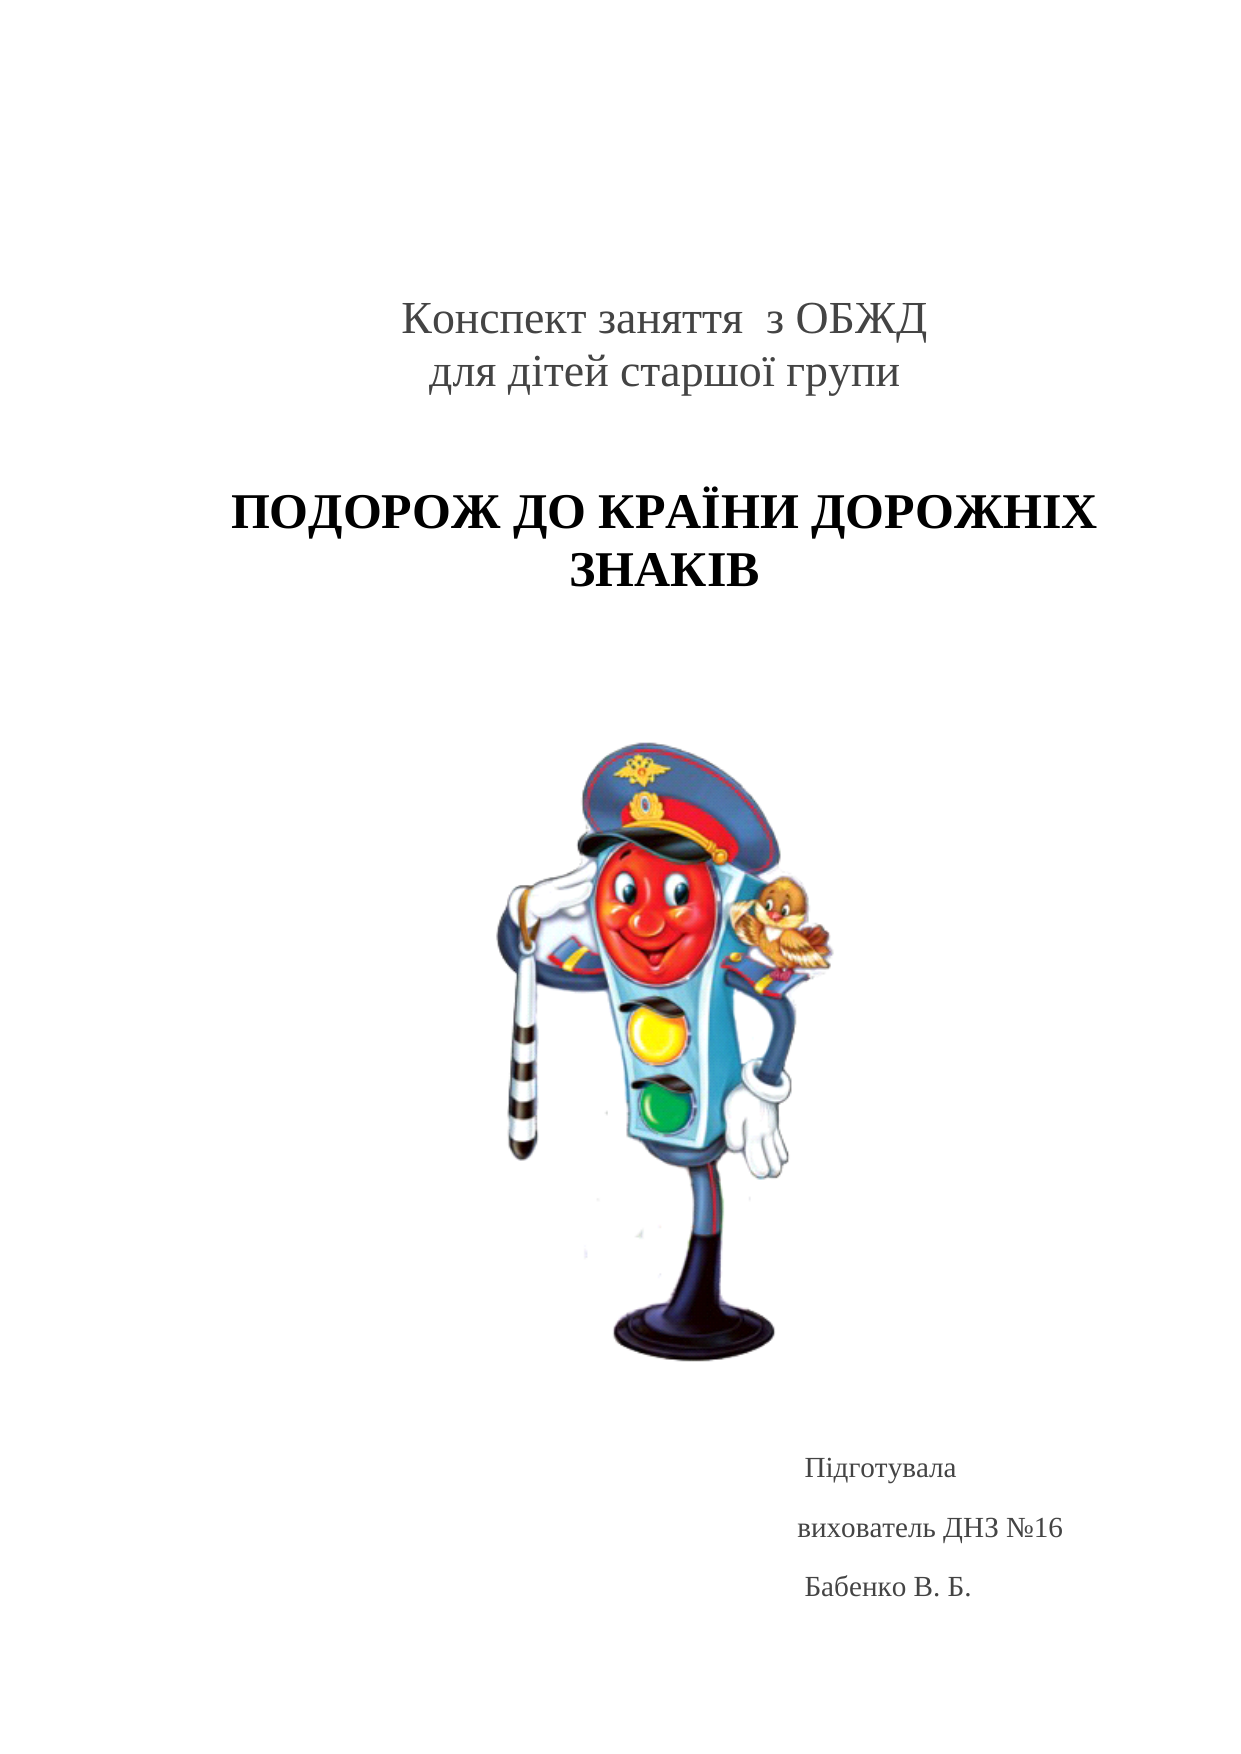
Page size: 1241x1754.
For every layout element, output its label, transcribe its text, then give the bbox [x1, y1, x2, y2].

text ПОДОРОЖ ДО КРАЇНИ ДОРОЖНІХ ЗНАКІВ [177, 482, 1152, 597]
text Бабенко В. Б. [177, 1569, 1152, 1603]
text Конспект заняття з ОБЖД [177, 291, 1152, 343]
text для дітей старшої групи [177, 343, 1152, 396]
text вихователь ДНЗ №16 [177, 1510, 1152, 1543]
text Підготувала [177, 1450, 1152, 1484]
picture [484, 741, 845, 1366]
